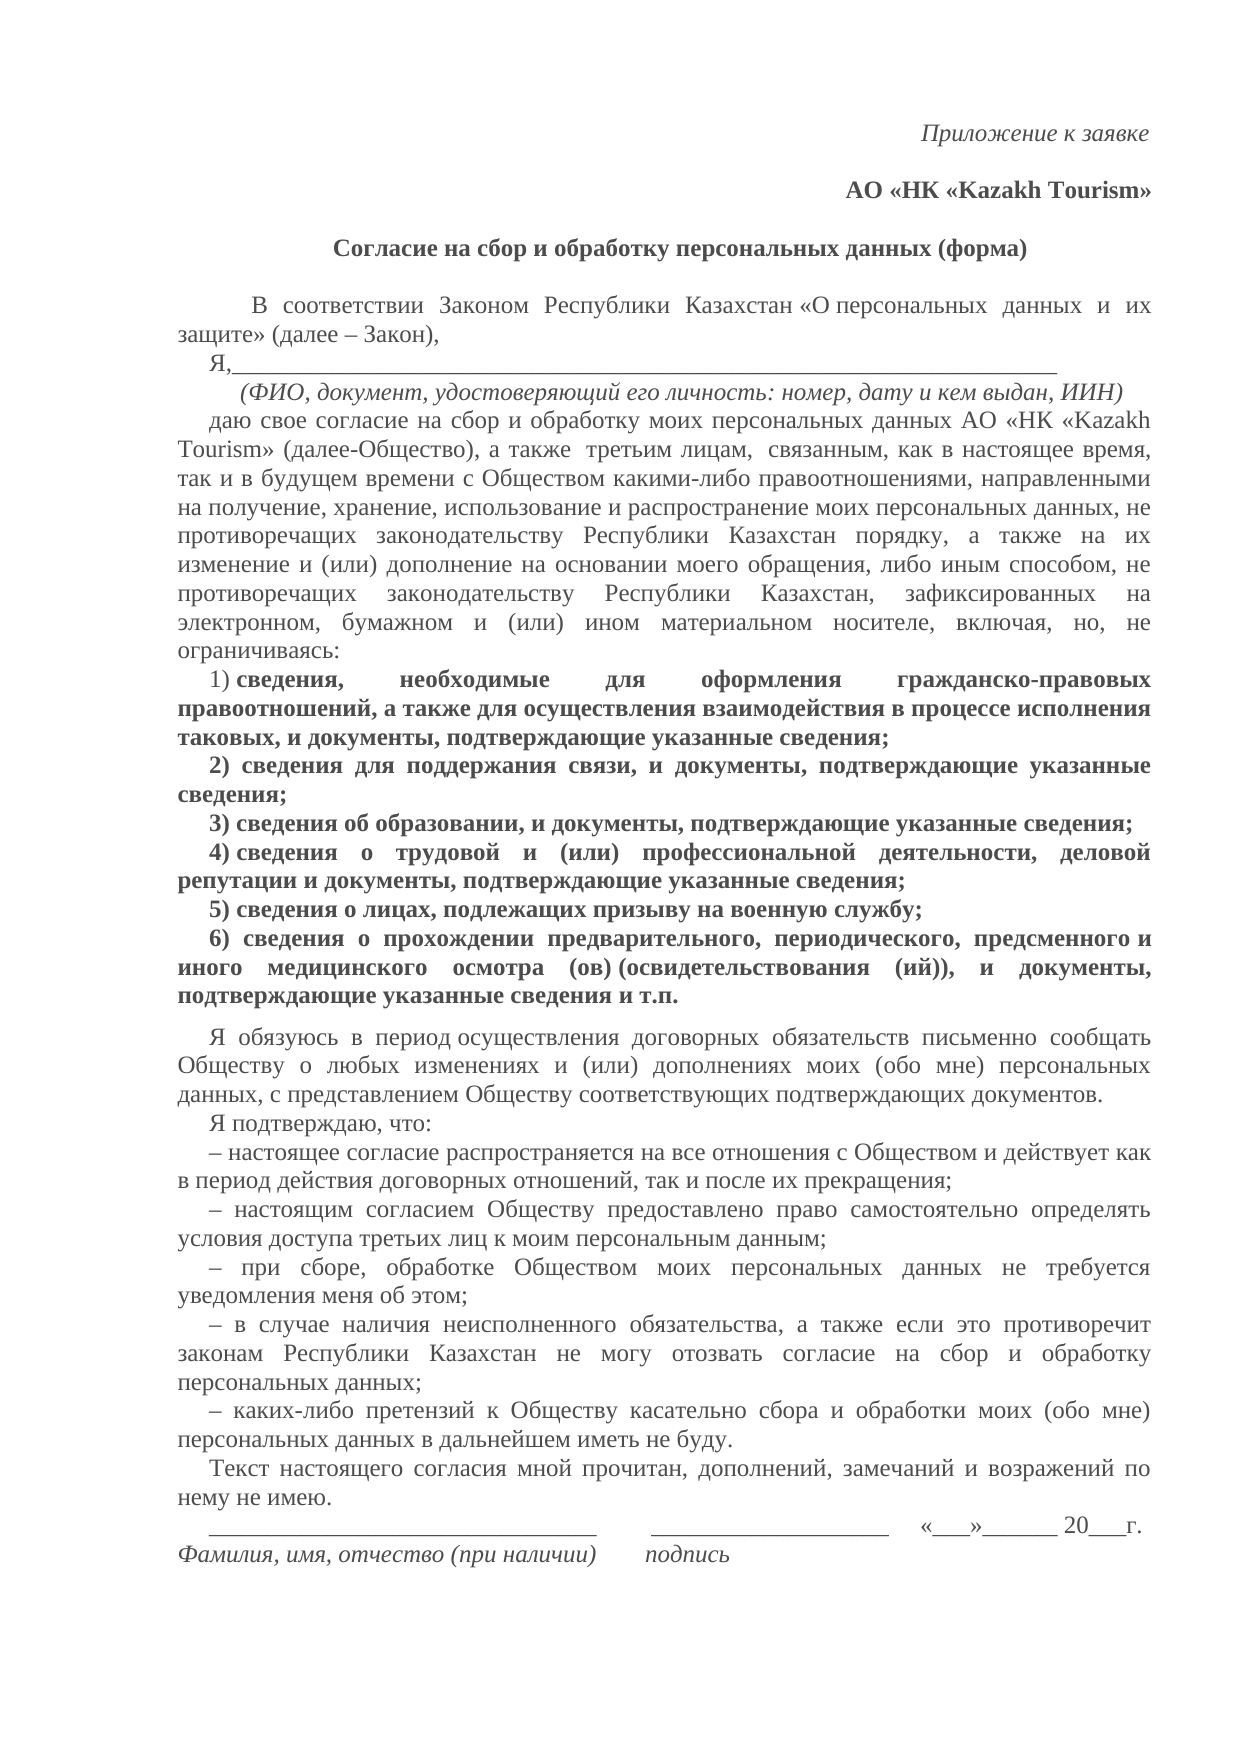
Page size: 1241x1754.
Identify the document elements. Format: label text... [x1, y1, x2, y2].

text – настоящее согласие распространяется на все отношения с Обществом и действует как в период действия договорных отношений, так и после их прекращения; [177, 1137, 1152, 1194]
text 2) сведения для поддержания связи, и документы, подтверждающие указанные сведения; [177, 751, 1152, 808]
text 5) сведения о лицах, подлежащих призыву на военную службу; [177, 894, 1152, 923]
text АО «НК «Kazakh Tourism» [177, 176, 1152, 204]
text Я обязуюсь в период осуществления договорных обязательств письменно сообщать Обществу о любых изменениях и (или) дополнениях моих (обо мне) персональных данных, с представлением Обществу соответствующих подтверждающих документов. [177, 1022, 1152, 1108]
text 1) сведения, необходимые для оформления гражданско-правовых правоотношений, а также для осуществления взаимодействия в процессе исполнения таковых, и документы, подтверждающие указанные сведения; [177, 664, 1152, 751]
text Текст настоящего согласия мной прочитан, дополнений, замечаний и возражений по нему не имею. [177, 1453, 1152, 1511]
text – в случае наличия неисполненного обязательства, а также если это противоречит законам Республики Казахстан не могу отозвать согласие на сбор и обработку персональных данных; [177, 1309, 1152, 1396]
text _______________________________ ___________________ «___»______ 20___г. [177, 1511, 1152, 1539]
text 3) сведения об образовании, и документы, подтверждающие указанные сведения; [177, 808, 1152, 837]
text 6) сведения о прохождении предварительного, периодического, предсменного и иного медицинского осмотра (ов) (освидетельствования (ий)), и документы, подтверждающие указанные сведения и т.п. [177, 923, 1152, 1009]
text 4) сведения о трудовой и (или) профессиональной деятельности, деловой репутации и документы, подтверждающие указанные сведения; [177, 837, 1152, 894]
text – каких-либо претензий к Обществу касательно сбора и обработки моих (обо мне) персональных данных в дальнейшем иметь не буду. [177, 1396, 1152, 1453]
text – при сборе, обработке Обществом моих персональных данных не требуется уведомления меня об этом; [177, 1252, 1152, 1309]
text В соответствии Законом Республики Казахстан «О персональных данных и их защите» (далее – Закон), [177, 291, 1152, 348]
text Я,__________________________________________________________________ (ФИО, документ, удостоверяющий его личность: номер, дату и кем выдан, ИИН) [177, 348, 1152, 406]
text Фамилия, имя, отчество (при наличии) подпись [177, 1539, 1152, 1568]
text Я подтверждаю, что: [177, 1108, 1152, 1137]
text даю свое согласие на сбор и обработку моих персональных данных АО «НК «Kazakh Tourism» (далее-Общество), а также третьим лицам, связанным, как в настоящее время, так и в будущем времени с Обществом какими-либо правоотношениями, направленными на получение, хранение, использование и распространение моих персональных данных, не противоречащих законодательству Республики Казахстан порядку, а также на их изменение и (или) дополнение на основании моего обращения, либо иным способом, не противоречащих законодательству Республики Казахстан, зафиксированных на электронном, бумажном и (или) ином материальном носителе, включая, но, не ограничиваясь: [177, 406, 1152, 664]
text Приложение к заявке [177, 118, 1152, 147]
text – настоящим согласием Обществу предоставлено право самостоятельно определять условия доступа третьих лиц к моим персональным данным; [177, 1194, 1152, 1252]
text Согласие на сбор и обработку персональных данных (форма) [177, 233, 1152, 262]
